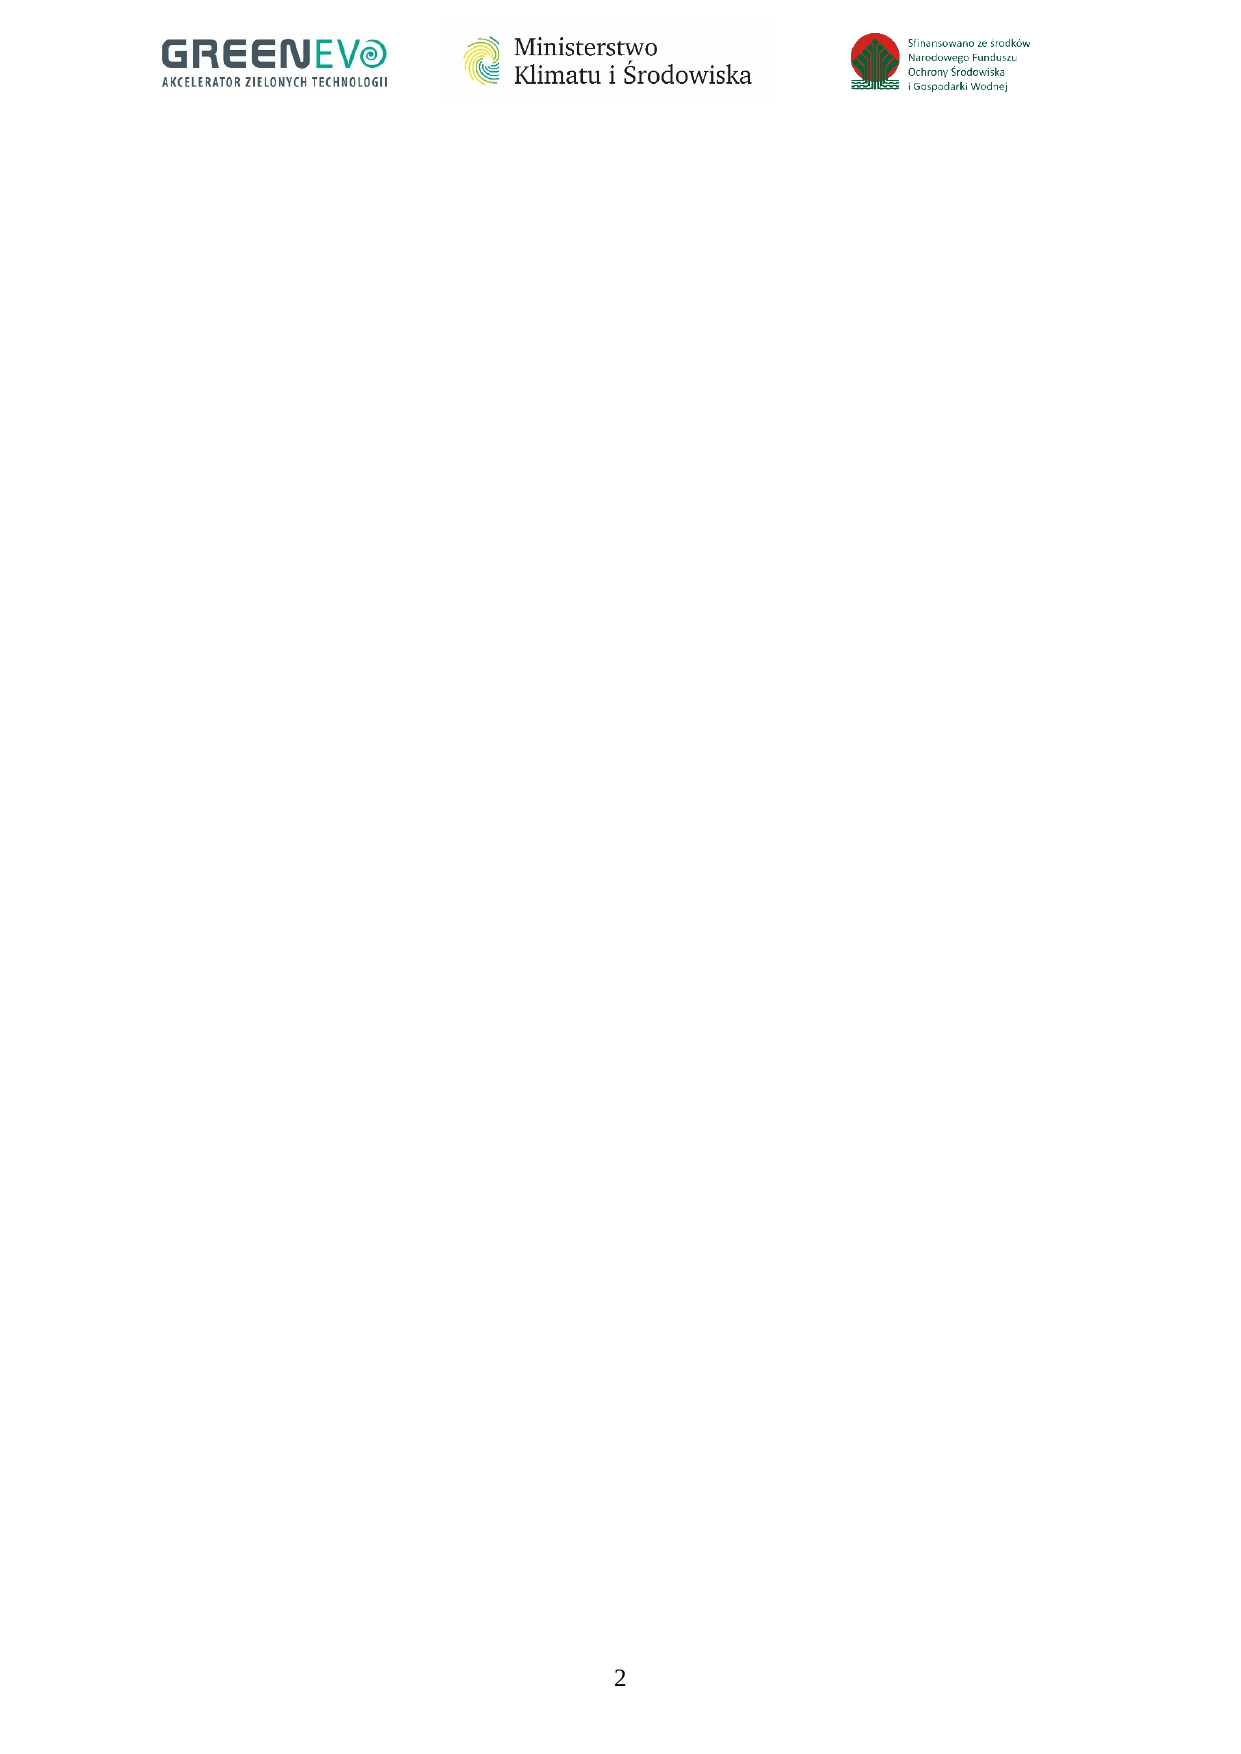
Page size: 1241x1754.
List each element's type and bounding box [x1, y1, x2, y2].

picture [444, 19, 770, 102]
picture [147, 19, 394, 111]
picture [826, 8, 1083, 114]
